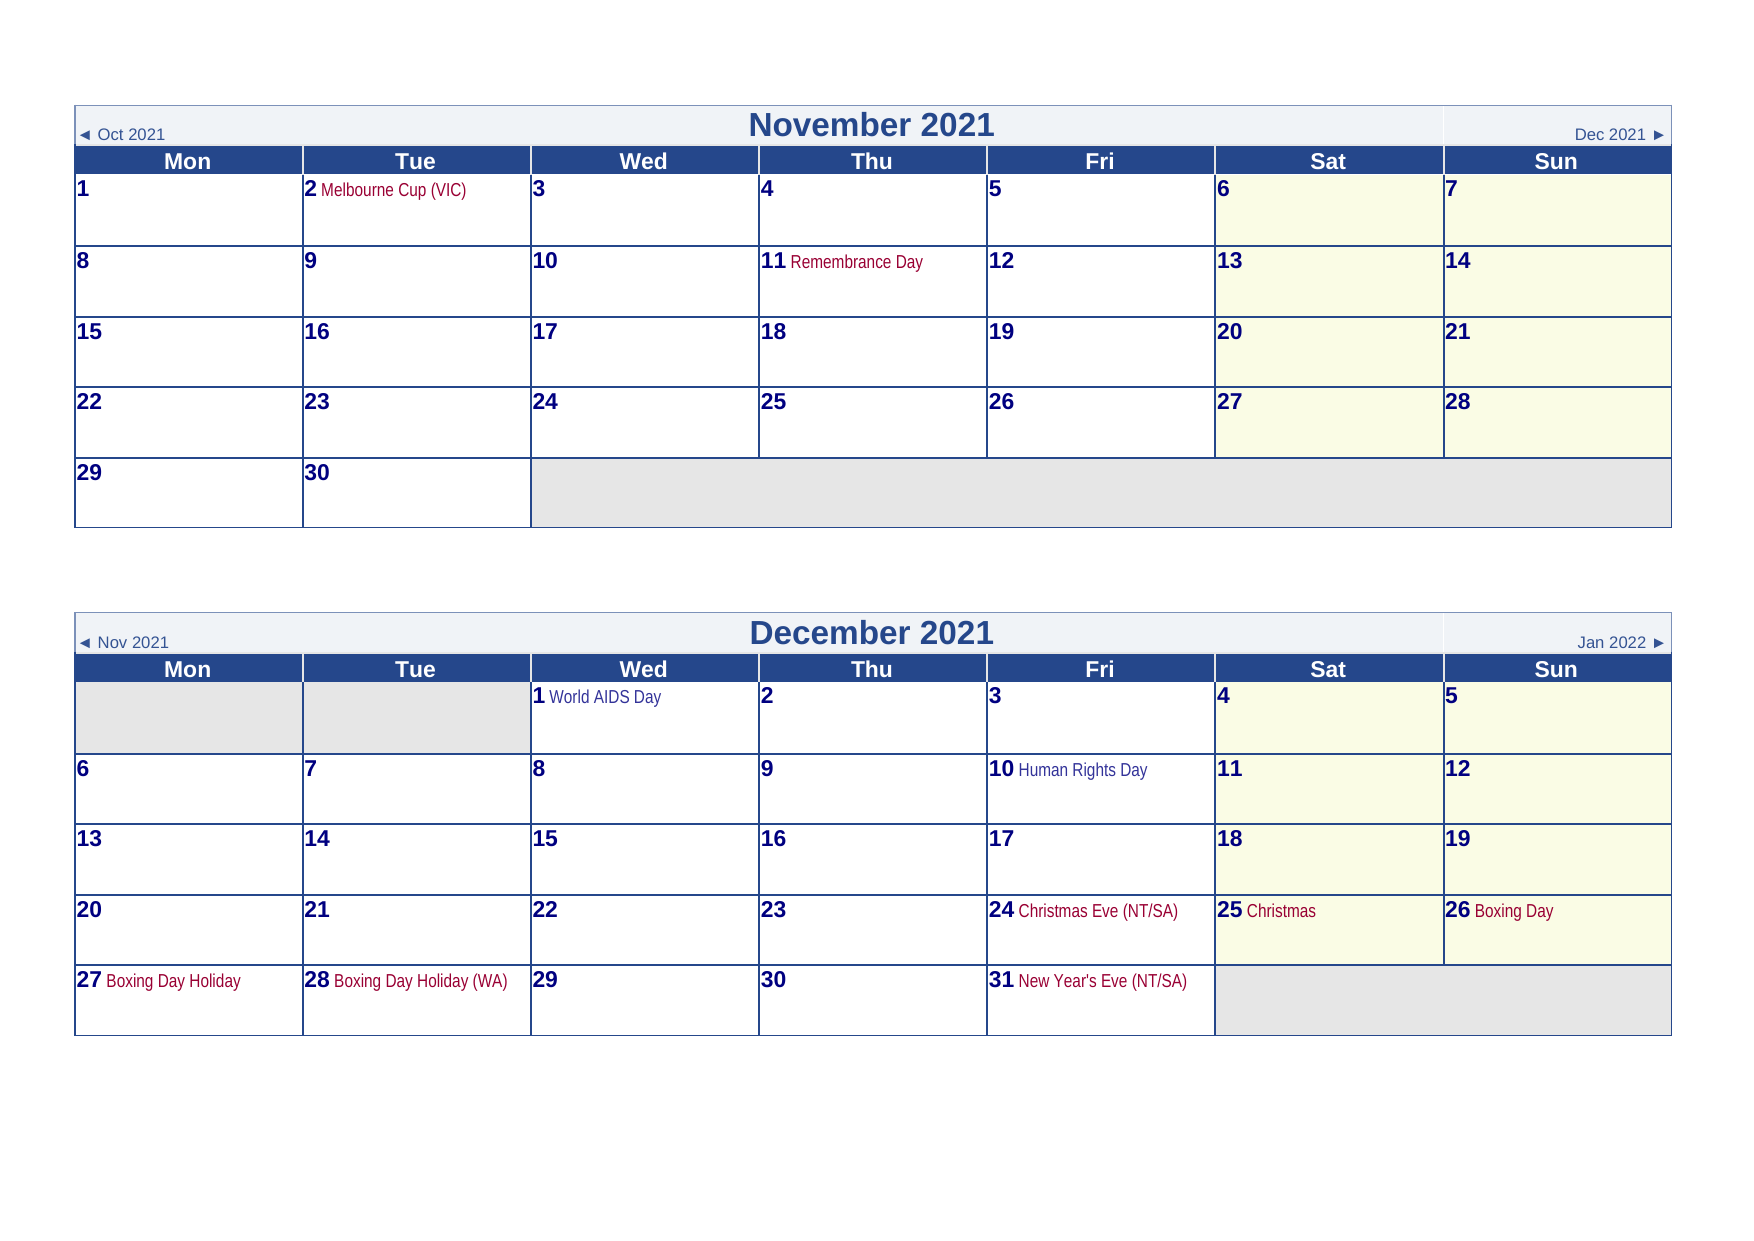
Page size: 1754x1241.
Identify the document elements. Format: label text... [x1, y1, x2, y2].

table_cell 24 Christmas Eve (NT/SA) [988, 896, 1214, 964]
table_cell 20 [76, 896, 302, 964]
table_cell Fri [988, 146, 1214, 174]
table_cell 30 [760, 966, 986, 1035]
table_cell [76, 682, 302, 753]
table_cell 5 [1445, 682, 1671, 753]
table_header Dec 2021 ► [1444, 106, 1671, 144]
table_cell Thu [760, 146, 986, 174]
table_cell 10 Human Rights Day [988, 755, 1214, 823]
table_cell 18 [1216, 825, 1443, 894]
table_cell 11 Remembrance Day [760, 247, 986, 316]
table_cell 5 [988, 175, 1214, 245]
table_cell 26 Boxing Day [1445, 896, 1671, 964]
table_cell 8 [532, 755, 758, 823]
table_cell Tue [304, 146, 530, 174]
table_cell Thu [760, 654, 986, 682]
table_cell 7 [1445, 175, 1671, 245]
table_cell 19 [988, 318, 1214, 386]
table_cell Fri [988, 654, 1214, 682]
table_cell 31 New Year's Eve (NT/SA) [988, 966, 1214, 1035]
table_header Jan 2022 ► [1444, 613, 1671, 652]
table_cell 12 [988, 247, 1214, 316]
table_cell 13 [76, 825, 302, 894]
table_cell Wed [532, 146, 758, 174]
table_cell 6 [1216, 175, 1443, 245]
table_cell 29 [532, 966, 758, 1035]
table_cell 9 [760, 755, 986, 823]
table_header November 2021 [303, 106, 1443, 144]
table_cell Mon [76, 654, 302, 682]
table_cell 30 [304, 459, 530, 527]
table_cell 29 [76, 459, 302, 527]
table_cell 12 [1445, 755, 1671, 823]
table_cell 2 [760, 682, 986, 753]
table_cell [532, 459, 1671, 527]
table_cell 22 [532, 896, 758, 964]
table_cell 27 [1216, 388, 1443, 457]
table_cell 21 [1445, 318, 1671, 386]
table_cell 3 [988, 682, 1214, 753]
table_cell Wed [532, 654, 758, 682]
table_header ◄ Oct 2021 [76, 106, 303, 144]
table_cell 22 [76, 388, 302, 457]
table_cell 21 [304, 896, 530, 964]
table_cell 10 [532, 247, 758, 316]
table_cell Sun [1445, 654, 1671, 682]
table_cell 23 [304, 388, 530, 457]
table_cell 3 [532, 175, 758, 245]
table_cell [304, 682, 530, 753]
table_cell 24 [532, 388, 758, 457]
table_cell 28 Boxing Day Holiday (WA) [304, 966, 530, 1035]
table_cell 17 [988, 825, 1214, 894]
table_cell 14 [1445, 247, 1671, 316]
table_cell 16 [304, 318, 530, 386]
table_cell 27 Boxing Day Holiday [76, 966, 302, 1035]
table_cell 17 [532, 318, 758, 386]
table_cell 15 [532, 825, 758, 894]
table_cell Sat [1216, 146, 1443, 174]
table_cell 9 [304, 247, 530, 316]
table_header December 2021 [303, 613, 1443, 652]
table_cell 4 [760, 175, 986, 245]
table_cell 28 [1445, 388, 1671, 457]
table_cell 13 [1216, 247, 1443, 316]
table_cell 2 Melbourne Cup (VIC) [304, 175, 530, 245]
table_cell Sat [1216, 654, 1443, 682]
table_cell 14 [304, 825, 530, 894]
table_header ◄ Nov 2021 [76, 613, 303, 652]
table_cell Tue [304, 654, 530, 682]
table_cell 18 [760, 318, 986, 386]
table_cell 7 [304, 755, 530, 823]
table_cell Sun [1445, 146, 1671, 174]
table_cell 25 [760, 388, 986, 457]
table_cell 1 [76, 175, 302, 245]
table_cell 19 [1445, 825, 1671, 894]
table_cell 1 World AIDS Day [532, 682, 758, 753]
table_cell 11 [1216, 755, 1443, 823]
table_cell 6 [76, 755, 302, 823]
table_cell [1216, 966, 1671, 1035]
table_cell 4 [1216, 682, 1443, 753]
table_cell 15 [76, 318, 302, 386]
table_cell 26 [988, 388, 1214, 457]
table_cell 16 [760, 825, 986, 894]
table_cell 20 [1216, 318, 1443, 386]
table_cell 8 [76, 247, 302, 316]
table_cell 23 [760, 896, 986, 964]
table_cell Mon [76, 146, 302, 174]
table_cell 25 Christmas [1216, 896, 1443, 964]
